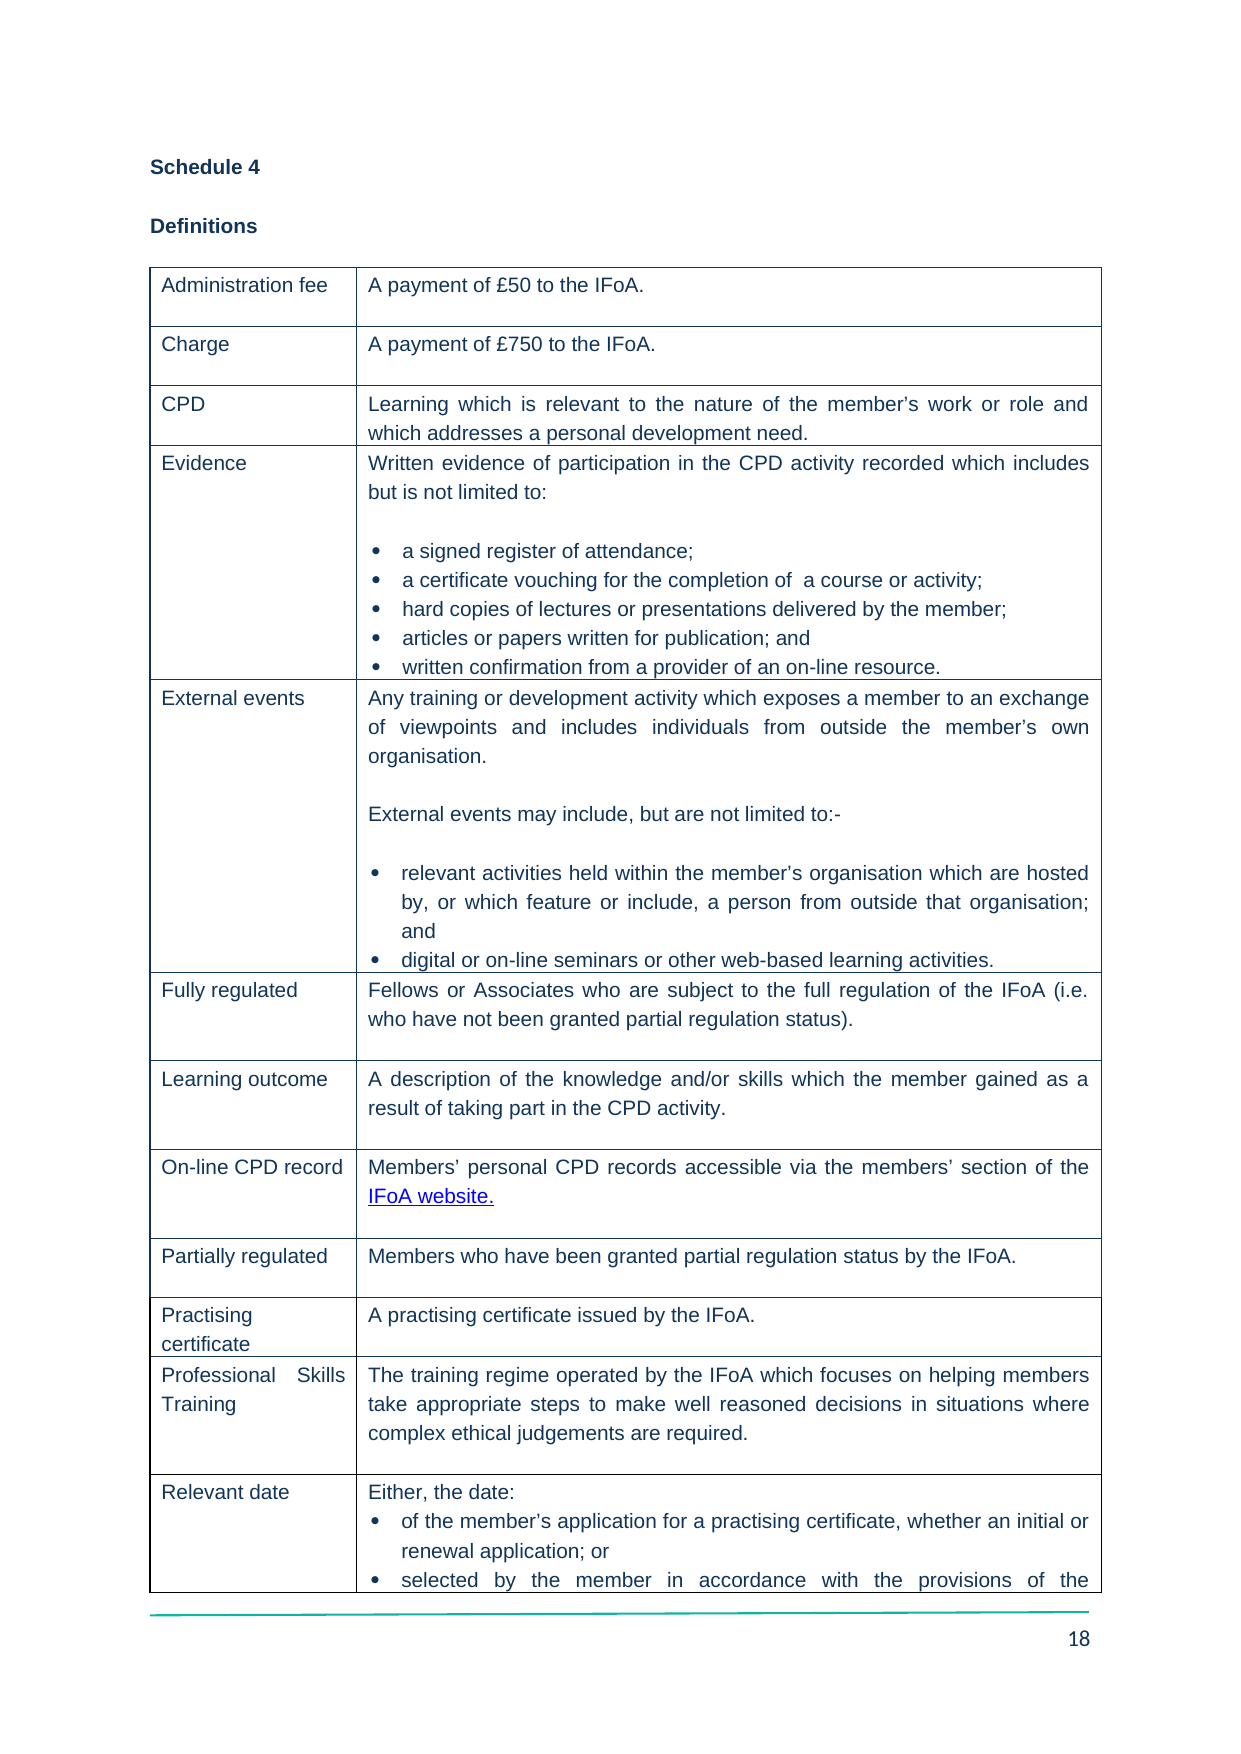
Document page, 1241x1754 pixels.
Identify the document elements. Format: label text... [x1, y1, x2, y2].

table_cell CPD [151, 386, 356, 445]
table_cell Fully regulated [151, 973, 356, 1060]
table_cell Written evidence of participation in the CPD activity recorded which includes but is not limited to: a signed register of attendance; a certificate vouching for the completion of a course or activity; hard copies of lectures or presentations delivered by the member; articles or papers written for publication; and written confirmation from a provider of an on-line resource. [357, 446, 1101, 679]
table_cell Practising certificate [151, 1298, 356, 1356]
table_cell Partially regulated [151, 1239, 356, 1297]
table_cell Learning outcome [151, 1061, 356, 1149]
table_cell Professional Skills Training [151, 1357, 356, 1474]
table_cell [357, 1475, 1101, 1592]
text Definitions [150, 208, 1090, 237]
table_cell External events [151, 680, 356, 972]
table_cell A payment of £750 to the IFoA. [357, 327, 1101, 385]
table_cell Relevant date [151, 1475, 356, 1592]
table_cell Members’ personal CPD records accessible via the members’ section of the IFoA website. [357, 1150, 1101, 1237]
text Schedule 4 [150, 150, 1090, 179]
table_cell A practising certificate issued by the IFoA. [357, 1298, 1101, 1356]
table_cell Evidence [151, 446, 356, 679]
table_cell Members who have been granted partial regulation status by the IFoA. [357, 1239, 1101, 1297]
table_header Administration fee [151, 268, 356, 326]
table_cell The training regime operated by the IFoA which focuses on helping members take appropriate steps to make well reasoned decisions in situations where complex ethical judgements are required. [357, 1357, 1101, 1474]
table_cell Charge [151, 327, 356, 385]
table_cell Learning which is relevant to the nature of the member’s work or role and which addresses a personal development need. [357, 386, 1101, 445]
table_cell Fellows or Associates who are subject to the full regulation of the IFoA (i.e. who have not been granted partial regulation status). [357, 973, 1101, 1060]
table_cell On-line CPD record [151, 1150, 356, 1237]
table_cell A description of the knowledge and/or skills which the member gained as a result of taking part in the CPD activity. [357, 1061, 1101, 1149]
table_header A payment of £50 to the IFoA. [357, 268, 1101, 326]
table_cell Any training or development activity which exposes a member to an exchange of viewpoints and includes individuals from outside the member’s own organisation. External events may include, but are not limited to:- relevant activities held within the member’s organisation which are hosted by, or which feature or include, a person from outside that organisation; and digital or on-line seminars or other web-based learning activities. [357, 680, 1101, 972]
